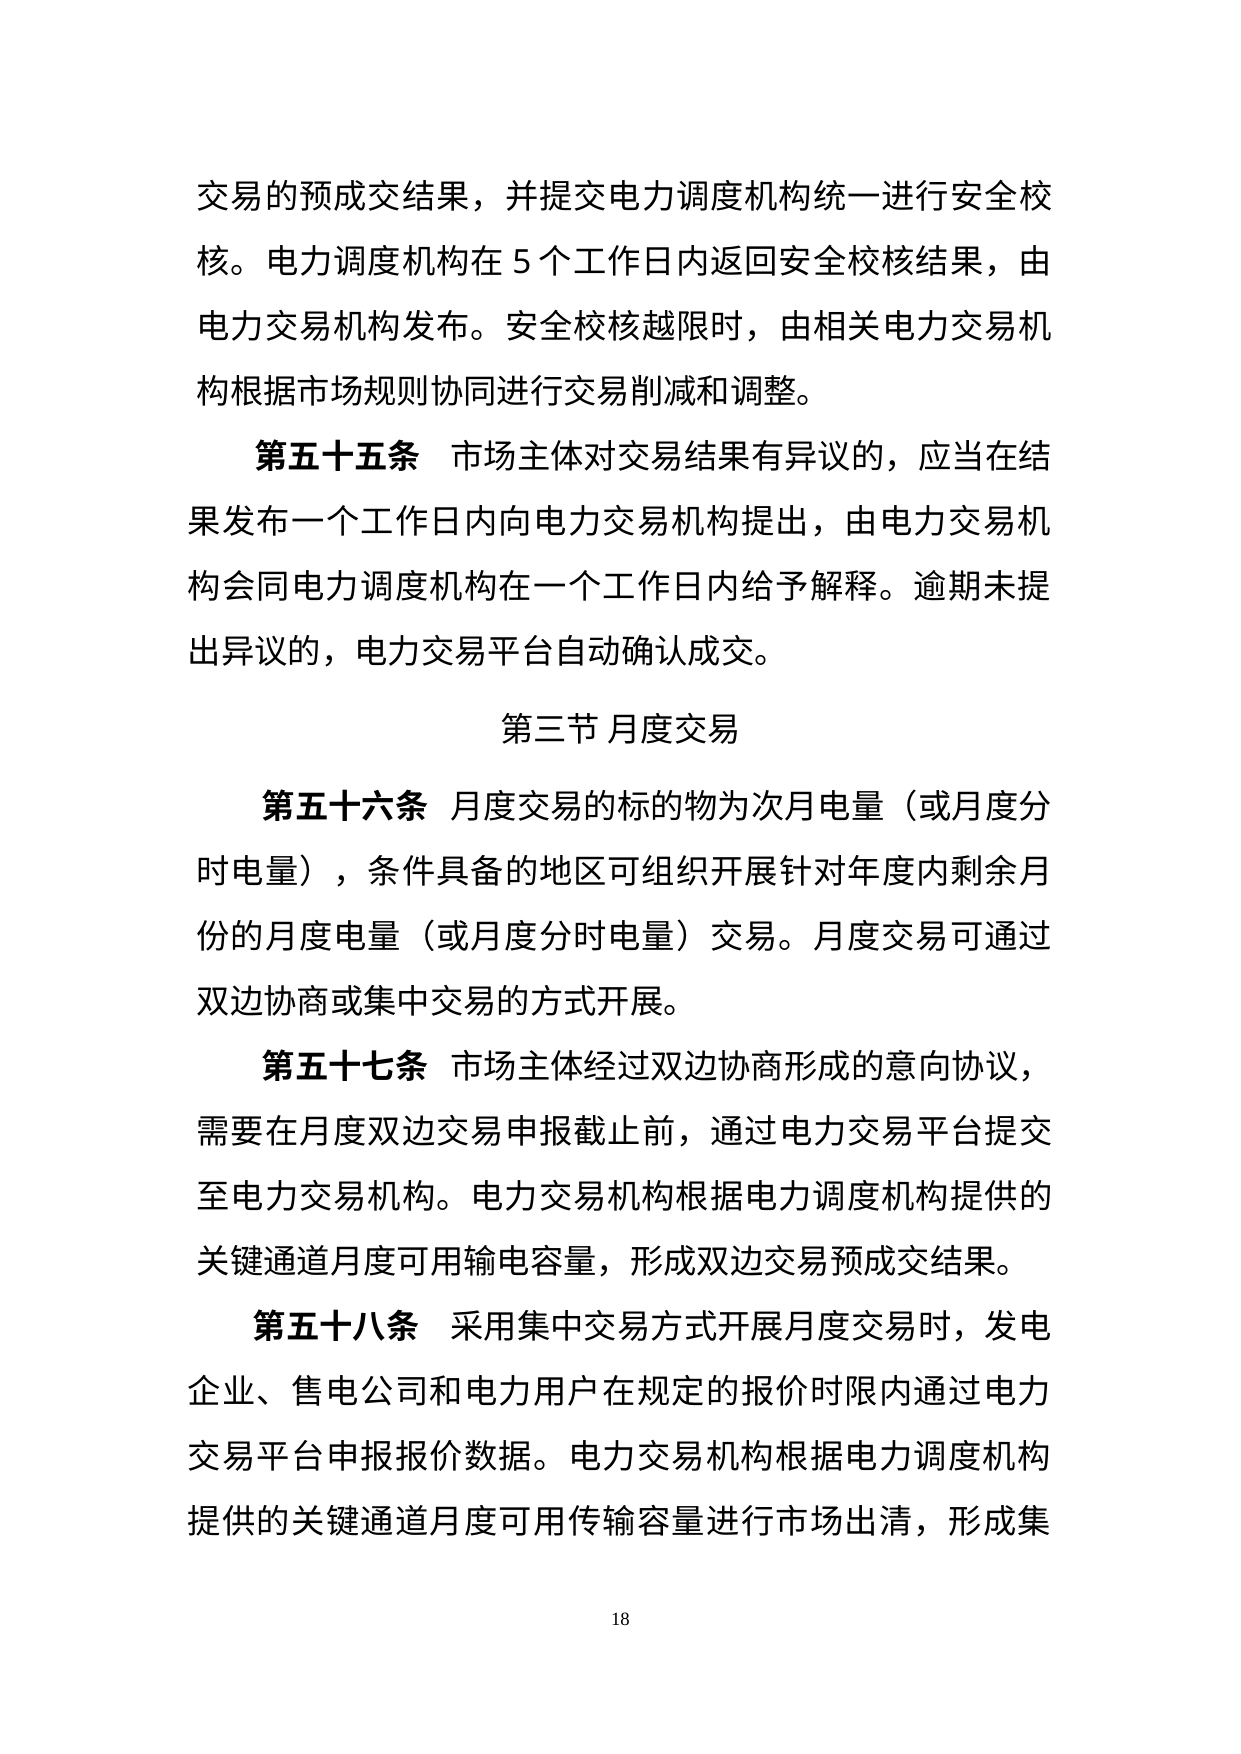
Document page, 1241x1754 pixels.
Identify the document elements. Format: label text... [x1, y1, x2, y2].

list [196, 162, 1053, 422]
list 市场主体经过双边协商形成的意向协议，需要在月度双边交易申报截止前，通过电力交易平台提交至电力交易机构。电力交易机构根据电力调度机构提供的关键通道月度可用输电容量，形成双边交易预成交结果。 [196, 1032, 1053, 1292]
subtitle 第三节 月度交易 [187, 694, 1053, 759]
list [187, 1292, 1053, 1552]
list 市场主体对交易结果有异议的，应当在结果发布一个工作日内向电力交易机构提出，由电力交易机构会同电力调度机构在一个工作日内给予解释。逾期未提出异议的，电力交易平台自动确认成交。 [187, 422, 1053, 682]
list 月度交易的标的物为次月电量（或月度分时电量），条件具备的地区可组织开展针对年度内剩余月份的月度电量（或月度分时电量）交易。月度交易可通过双边协商或集中交易的方式开展。 [196, 772, 1053, 1032]
